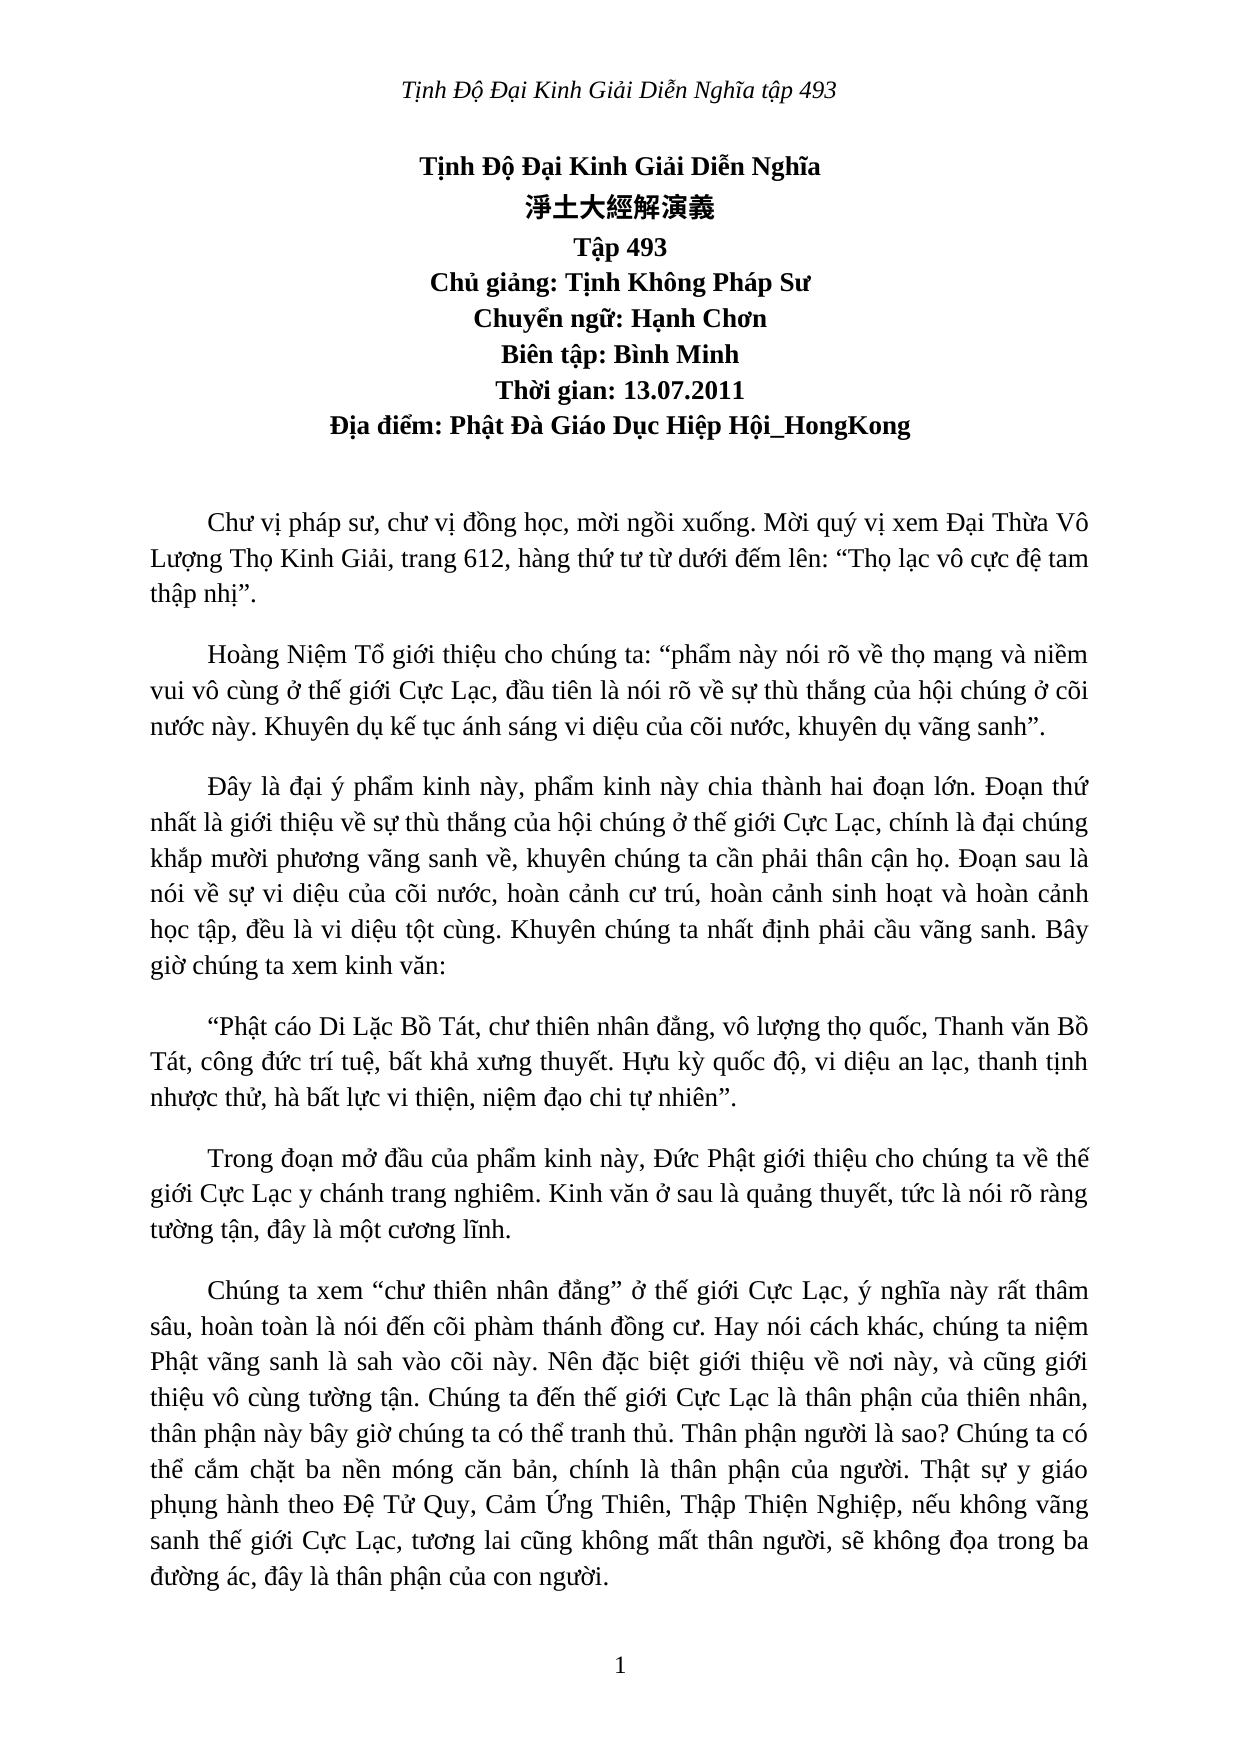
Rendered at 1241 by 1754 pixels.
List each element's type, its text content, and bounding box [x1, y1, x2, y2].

text 淨土大經解演義 [150, 186, 1090, 225]
text Hoàng Niệm Tổ giới thiệu cho chúng ta: “phẩm này nói rõ về thọ mạng và niềm vui vô cùng ở thế giới Cực Lạc, đầu tiên là nói rõ về sự thù thắng của hội chúng ở cõi nước này. Khuyên dụ kế tục ánh sáng vi diệu của cõi nước, khuyên dụ vãng sanh”. [150, 638, 1090, 741]
text Thời gian: 13.07.2011 [150, 374, 1090, 405]
text Chuyển ngữ: Hạnh Chơn [150, 302, 1090, 333]
text Biên tập: Bình Minh [150, 338, 1090, 369]
text Chư vị pháp sư, chư vị đồng học, mời ngồi xuống. Mời quý vị xem Đại Thừa Vô Lượng Thọ Kinh Giải, trang 612, hàng thứ tư từ dưới đếm lên: “Thọ lạc vô cực đệ tam thập nhị”. [150, 506, 1090, 608]
text Chủ giảng: Tịnh Không Pháp Sư [150, 267, 1090, 298]
text Chúng ta xem “chư thiên nhân đẳng” ở thế giới Cực Lạc, ý nghĩa này rất thâm sâu, hoàn toàn là nói đến cõi phàm thánh đồng cư. Hay nói cách khác, chúng ta niệm Phật vãng sanh là sah vào cõi này. Nên đặc biệt giới thiệu về nơi này, và cũng giới thiệu vô cùng tường tận. Chúng ta đến thế giới Cực Lạc là thân phận của thiên nhân, thân phận này bây giờ chúng ta có thể tranh thủ. Thân phận người là sao? Chúng ta có thể cắm chặt ba nền móng căn bản, chính là thân phận của người. Thật sự y giáo phụng hành theo Đệ Tử Quy, Cảm Ứng Thiên, Thập Thiện Nghiệp, nếu không vãng sanh thế giới Cực Lạc, tương lai cũng không mất thân người, sẽ không đọa trong ba đường ác, đây là thân phận của con người. [150, 1274, 1090, 1591]
text Trong đoạn mở đầu của phẩm kinh này, Đức Phật giới thiệu cho chúng ta về thế giới Cực Lạc y chánh trang nghiêm. Kinh văn ở sau là quảng thuyết, tức là nói rõ ràng tường tận, đây là một cương lĩnh. [150, 1142, 1090, 1244]
text Tập 493 [150, 231, 1090, 262]
text Tịnh Độ Đại Kinh Giải Diễn Nghĩa [150, 150, 1090, 181]
text Đây là đại ý phẩm kinh này, phẩm kinh này chia thành hai đoạn lớn. Đoạn thứ nhất là giới thiệu về sự thù thắng của hội chúng ở thế giới Cực Lạc, chính là đại chúng khắp mười phương vãng sanh về, khuyên chúng ta cần phải thân cận họ. Đoạn sau là nói về sự vi diệu của cõi nước, hoàn cảnh cư trú, hoàn cảnh sinh hoạt và hoàn cảnh học tập, đều là vi diệu tột cùng. Khuyên chúng ta nhất định phải cầu vãng sanh. Bây giờ chúng ta xem kinh văn: [150, 770, 1090, 980]
text “Phật cáo Di Lặc Bồ Tát, chư thiên nhân đẳng, vô lượng thọ quốc, Thanh văn Bồ Tát, công đức trí tuệ, bất khả xưng thuyết. Hựu kỳ quốc độ, vi diệu an lạc, thanh tịnh nhược thử, hà bất lực vi thiện, niệm đạo chi tự nhiên”. [150, 1010, 1090, 1112]
text Địa điểm: Phật Đà Giáo Dục Hiệp Hội_HongKong [150, 409, 1090, 441]
